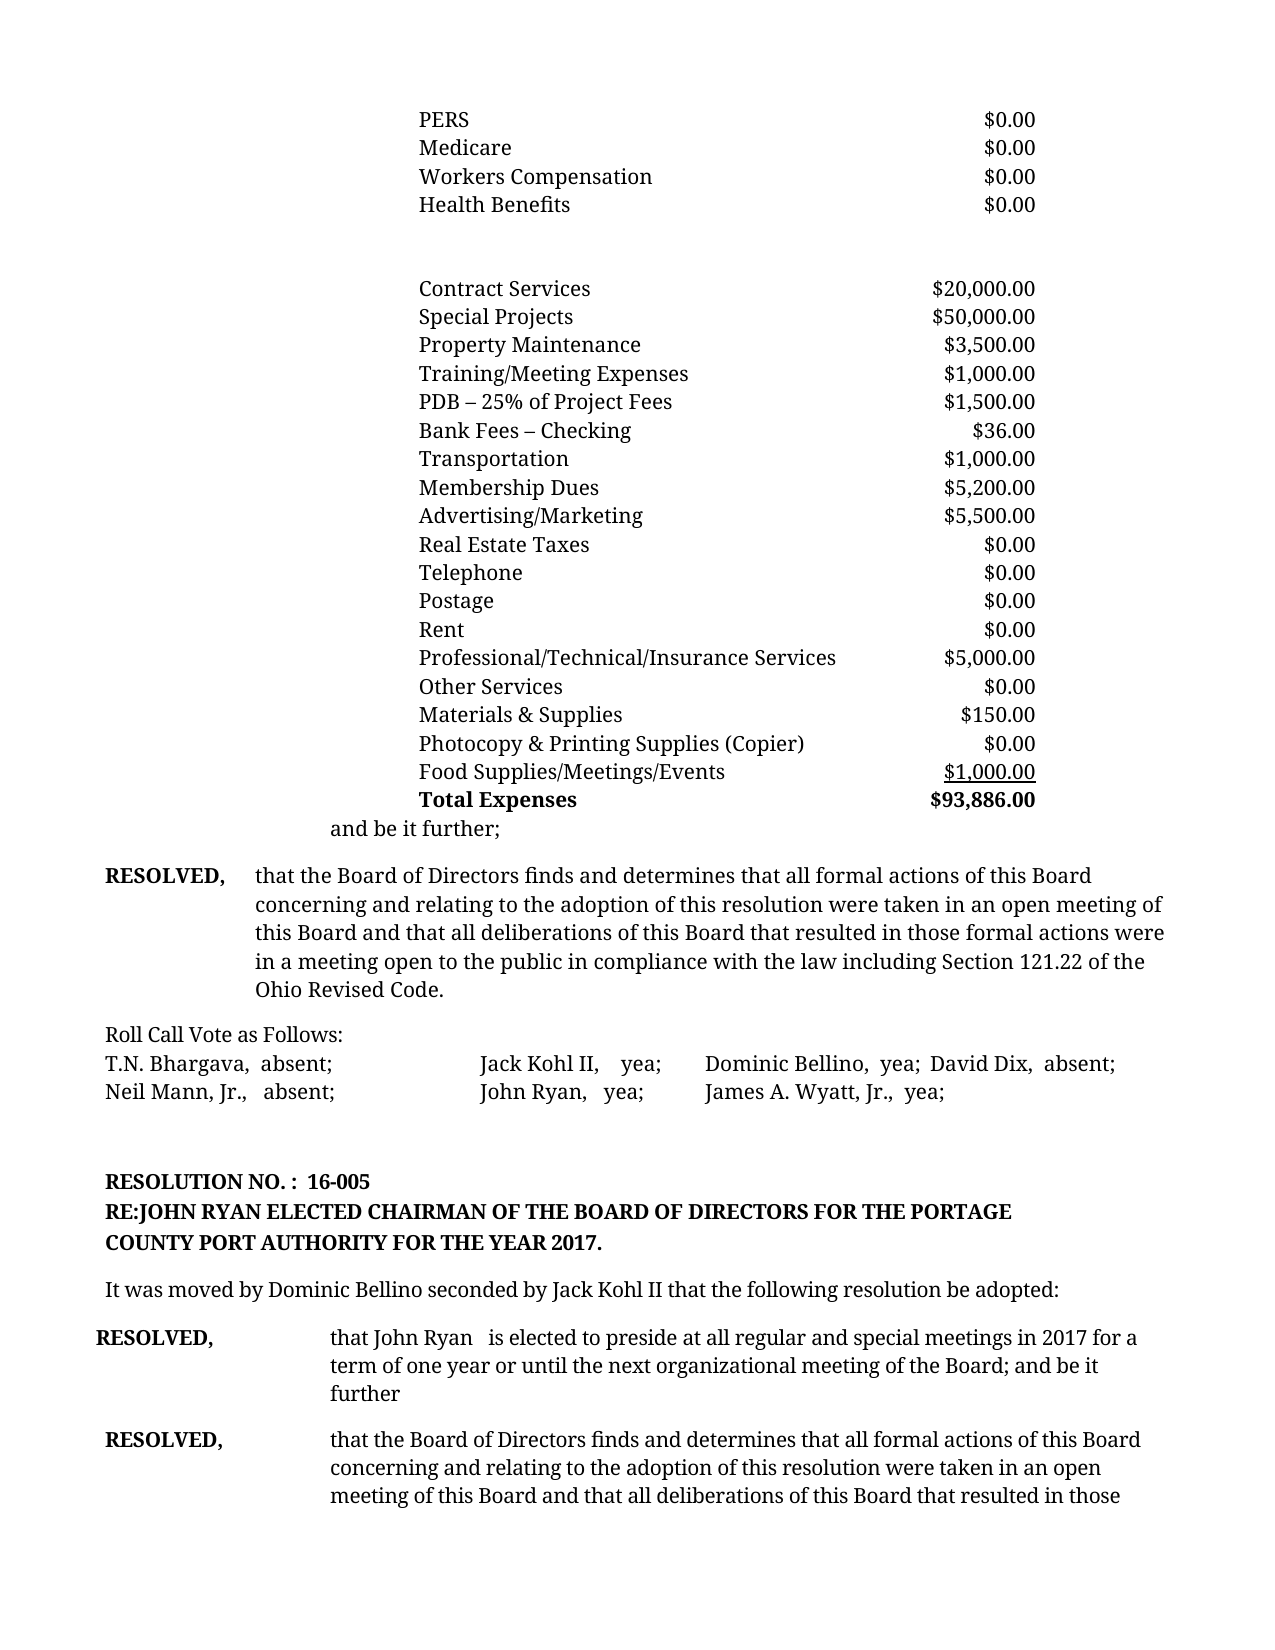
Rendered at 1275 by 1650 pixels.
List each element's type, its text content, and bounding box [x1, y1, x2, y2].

text and be it further; [105, 814, 1170, 843]
text RESOLUTION NO. : 16-005 RE: JOHN RYAN ELECTED CHAIRMAN OF THE BOARD OF DIRECTORS FOR THE PORTAGE COUNTY PORT AUTHORITY FOR THE YEAR 2017. [105, 1106, 1170, 1257]
text RESOLVED, that John Ryan is elected to preside at all regular and special meetings in 2017 for a term of one year or until the next organizational meeting of the Board; and be it further [96, 1323, 1170, 1408]
text Roll Call Vote as Follows: [105, 1020, 1170, 1049]
text T.N. Bhargava, absent; Jack Kohl II, yea; Dominic Bellino, yea; David Dix, absent; Neil Mann, Jr., absent; John Ryan, yea; James A. Wyatt, Jr., yea; [105, 1049, 1170, 1106]
text RESOLVED, that the Board of Directors finds and determines that all formal actions of this Board concerning and relating to the adoption of this resolution were taken in an open meeting of this Board and that all deliberations of this Board that resulted in those formal actions were in a meeting open to the public in compliance with the law including Section 121.22 of the Ohio Revised Code. [105, 861, 1170, 1004]
table_header [373, 105, 1058, 814]
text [105, 1425, 1170, 1510]
text It was moved by Dominic Bellino seconded by Jack Kohl II that the following resolution be adopted: [105, 1275, 1170, 1304]
